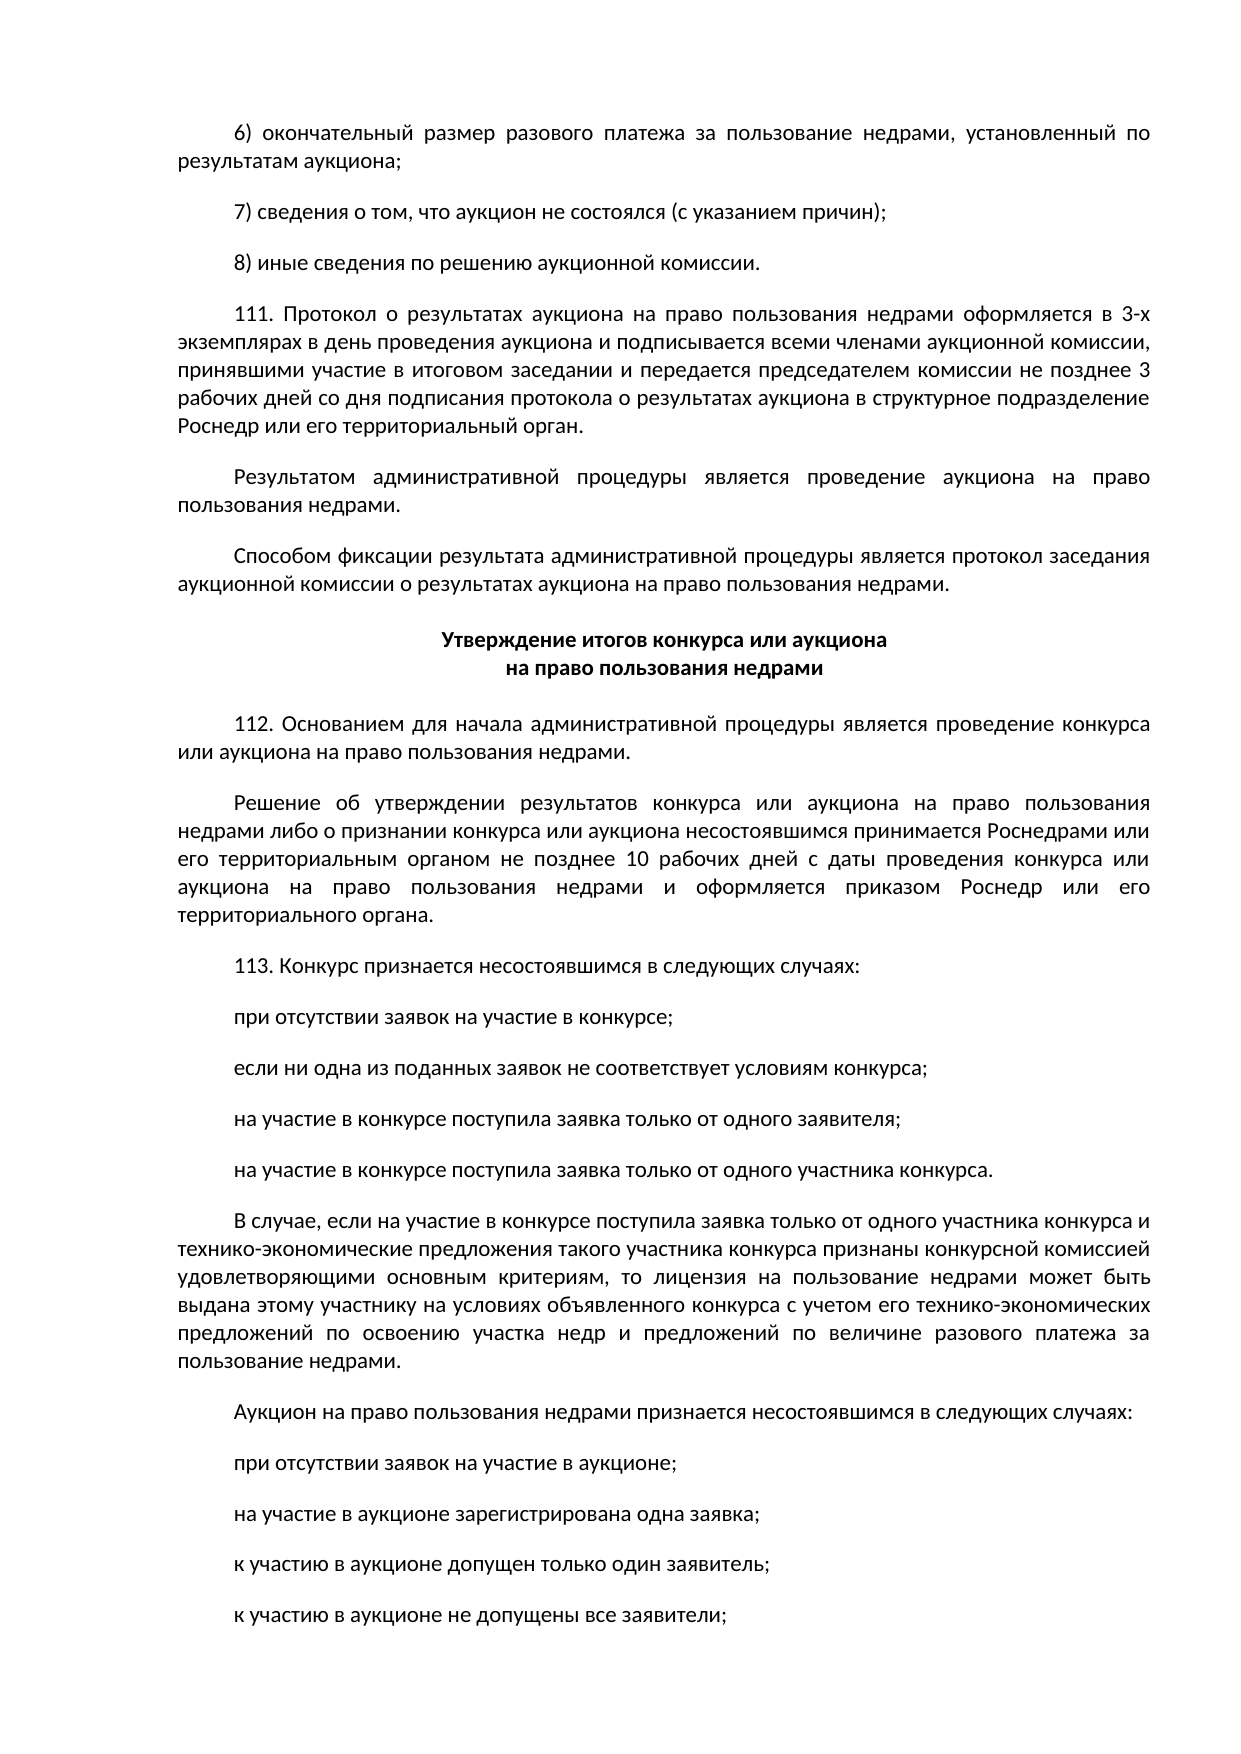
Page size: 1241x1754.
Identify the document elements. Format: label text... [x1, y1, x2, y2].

text 113. Конкурс признается несостоявшимся в следующих случаях: [177, 951, 1152, 979]
text 112. Основанием для начала административной процедуры является проведение конкурса или аукциона на право пользования недрами. [177, 709, 1152, 765]
text при отсутствии заявок на участие в аукционе; [177, 1448, 1152, 1476]
title Утверждение итогов конкурса или аукциона [177, 625, 1152, 653]
text если ни одна из поданных заявок не соответствует условиям конкурса; [177, 1053, 1152, 1081]
text Способом фиксации результата административной процедуры является протокол заседания аукционной комиссии о результатах аукциона на право пользования недрами. [177, 541, 1152, 597]
text при отсутствии заявок на участие в конкурсе; [177, 1002, 1152, 1030]
text В случае, если на участие в конкурсе поступила заявка только от одного участника конкурса и технико-экономические предложения такого участника конкурса признаны конкурсной комиссией удовлетворяющими основным критериям, то лицензия на пользование недрами может быть выдана этому участнику на условиях объявленного конкурса с учетом его технико-экономических предложений по освоению участка недр и предложений по величине разового платежа за пользование недрами. [177, 1206, 1152, 1374]
text 8) иные сведения по решению аукционной комиссии. [177, 248, 1152, 276]
text к участию в аукционе не допущены все заявители; [177, 1601, 1152, 1628]
text на участие в аукционе зарегистрирована одна заявка; [177, 1499, 1152, 1527]
text Аукцион на право пользования недрами признается несостоявшимся в следующих случаях: [177, 1397, 1152, 1425]
text на участие в конкурсе поступила заявка только от одного заявителя; [177, 1104, 1152, 1132]
text Результатом административной процедуры является проведение аукциона на право пользования недрами. [177, 462, 1152, 518]
text к участию в аукционе допущен только один заявитель; [177, 1549, 1152, 1578]
text на участие в конкурсе поступила заявка только от одного участника конкурса. [177, 1155, 1152, 1183]
text 111. Протокол о результатах аукциона на право пользования недрами оформляется в 3-х экземплярах в день проведения аукциона и подписывается всеми членами аукционной комиссии, принявшими участие в итоговом заседании и передается председателем комиссии не позднее 3 рабочих дней со дня подписания протокола о результатах аукциона в структурное подразделение Роснедр или его территориальный орган. [177, 299, 1152, 439]
text Решение об утверждении результатов конкурса или аукциона на право пользования недрами либо о признании конкурса или аукциона несостоявшимся принимается Роснедрами или его территориальным органом не позднее 10 рабочих дней с даты проведения конкурса или аукциона на право пользования недрами и оформляется приказом Роснедр или его территориального органа. [177, 788, 1152, 928]
text 7) сведения о том, что аукцион не состоялся (с указанием причин); [177, 197, 1152, 225]
text 6) окончательный размер разового платежа за пользование недрами, установленный по результатам аукциона; [177, 118, 1152, 174]
title на право пользования недрами [177, 653, 1152, 681]
